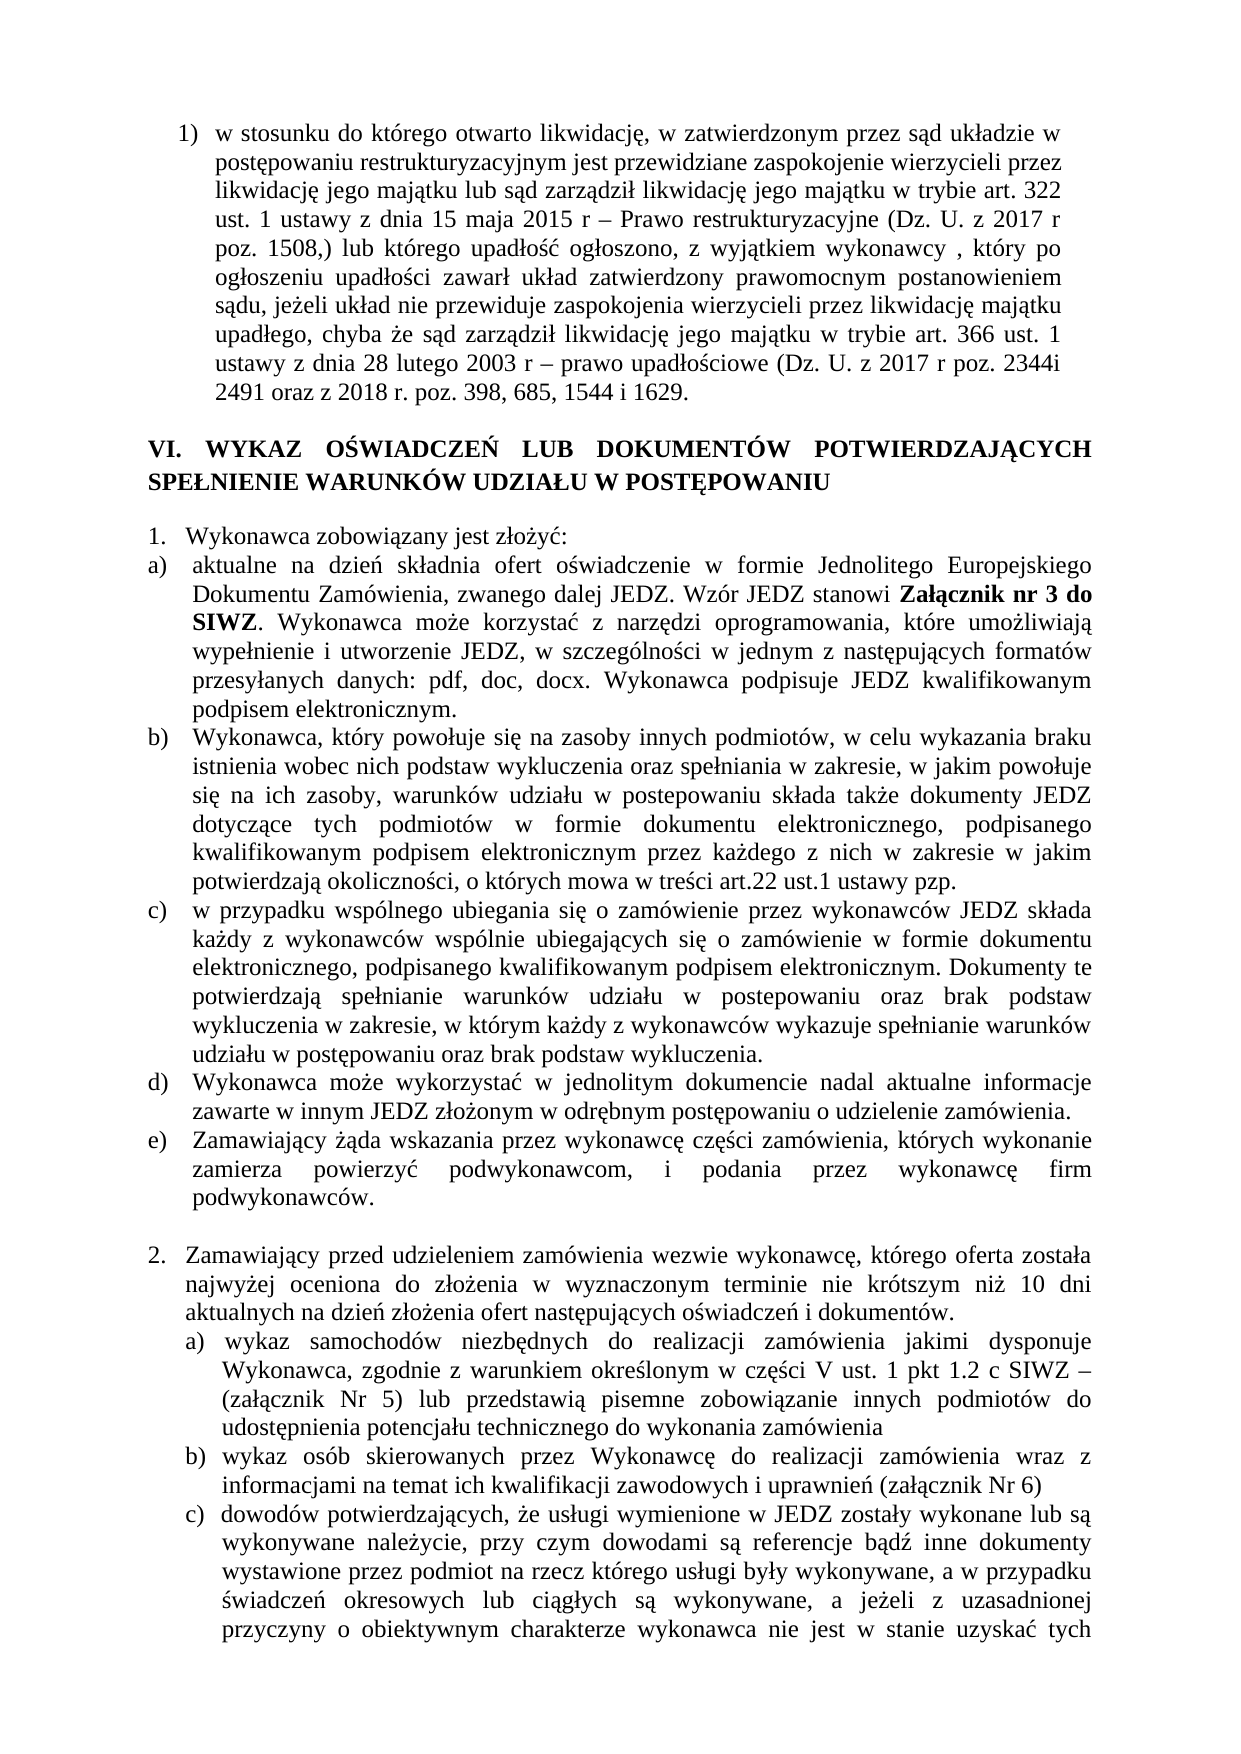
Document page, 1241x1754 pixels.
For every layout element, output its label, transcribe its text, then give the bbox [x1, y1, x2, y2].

list Wykonawca, który powołuje się na zasoby innych podmiotów, w celu wykazania braku istnienia wobec nich podstaw wykluczenia oraz spełniania w zakresie, w jakim powołuje się na ich zasoby, warunków udziału w postepowaniu składa także dokumenty JEDZ dotyczące tych podmiotów w formie dokumentu elektronicznego, podpisanego kwalifikowanym podpisem elektronicznym przez każdego z nich w zakresie w jakim potwierdzają okoliczności, o których mowa w treści art.22 ust.1 ustawy pzp. [148, 722, 1092, 895]
list w stosunku do którego otwarto likwidację, w zatwierdzonym przez sąd układzie w postępowaniu restrukturyzacyjnym jest przewidziane zaspokojenie wierzycieli przez likwidację jego majątku lub sąd zarządził likwidację jego majątku w trybie art. 322 ust. 1 ustawy z dnia 15 maja 2015 r – Prawo restrukturyzacyjne (Dz. U. z 2017 r poz. 1508,) lub którego upadłość ogłoszono, z wyjątkiem wykonawcy , który po ogłoszeniu upadłości zawarł układ zatwierdzony prawomocnym postanowieniem sądu, jeżeli układ nie przewiduje zaspokojenia wierzycieli przez likwidację majątku upadłego, chyba że sąd zarządził likwidację jego majątku w trybie art. 366 ust. 1 ustawy z dnia 28 lutego 2003 r – prawo upadłościowe (Dz. U. z 2017 r poz. 2344i 2491 oraz z 2018 r. poz. 398, 685, 1544 i 1629. [177, 118, 1062, 406]
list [185, 1499, 1092, 1642]
list Zamawiający żąda wskazania przez wykonawcę części zamówienia, których wykonanie zamierza powierzyć podwykonawcom, i podania przez wykonawcę firm podwykonawców. [148, 1125, 1092, 1211]
list Zamawiający przed udzieleniem zamówienia wezwie wykonawcę, którego oferta została najwyżej oceniona do złożenia w wyznaczonym terminie nie krótszym niż 10 dni aktualnych na dzień złożenia ofert następujących oświadczeń i dokumentów. [148, 1240, 1092, 1326]
list Wykonawca zobowiązany jest złożyć: [148, 521, 1092, 550]
list w przypadku wspólnego ubiegania się o zamówienie przez wykonawców JEDZ składa każdy z wykonawców wspólnie ubiegających się o zamówienie w formie dokumentu elektronicznego, podpisanego kwalifikowanym podpisem elektronicznym. Dokumenty te potwierdzają spełnianie warunków udziału w postepowaniu oraz brak podstaw wykluczenia w zakresie, w którym każdy z wykonawców wykazuje spełnianie warunków udziału w postępowaniu oraz brak podstaw wykluczenia. [148, 895, 1092, 1067]
list Wykonawca może wykorzystać w jednolitym dokumencie nadal aktualne informacje zawarte w innym JEDZ złożonym w odrębnym postępowaniu o udzielenie zamówienia. [148, 1067, 1092, 1125]
text VI. WYKAZ OŚWIADCZEŃ LUB DOKUMENTÓW POTWIERDZAJĄCYCH SPEŁNIENIE WARUNKÓW UDZIAŁU W POSTĘPOWANIU [148, 434, 1092, 496]
list a) wykaz samochodów niezbędnych do realizacji zamówienia jakimi dysponuje Wykonawca, zgodnie z warunkiem określonym w części V ust. 1 pkt 1.2 c SIWZ – (załącznik Nr 5) lub przedstawią pisemne zobowiązanie innych podmiotów do udostępnienia potencjału technicznego do wykonania zamówienia [185, 1326, 1092, 1441]
list aktualne na dzień składnia ofert oświadczenie w formie Jednolitego Europejskiego Dokumentu Zamówienia, zwanego dalej JEDZ. Wzór JEDZ stanowi Załącznik nr 3 do SIWZ. Wykonawca może korzystać z narzędzi oprogramowania, które umożliwiają wypełnienie i utworzenie JEDZ, w szczególności w jednym z następujących formatów przesyłanych danych: pdf, doc, docx. Wykonawca podpisuje JEDZ kwalifikowanym podpisem elektronicznym. [148, 550, 1092, 722]
list b) wykaz osób skierowanych przez Wykonawcę do realizacji zamówienia wraz z informacjami na temat ich kwalifikacji zawodowych i uprawnień (załącznik Nr 6) [185, 1441, 1092, 1499]
